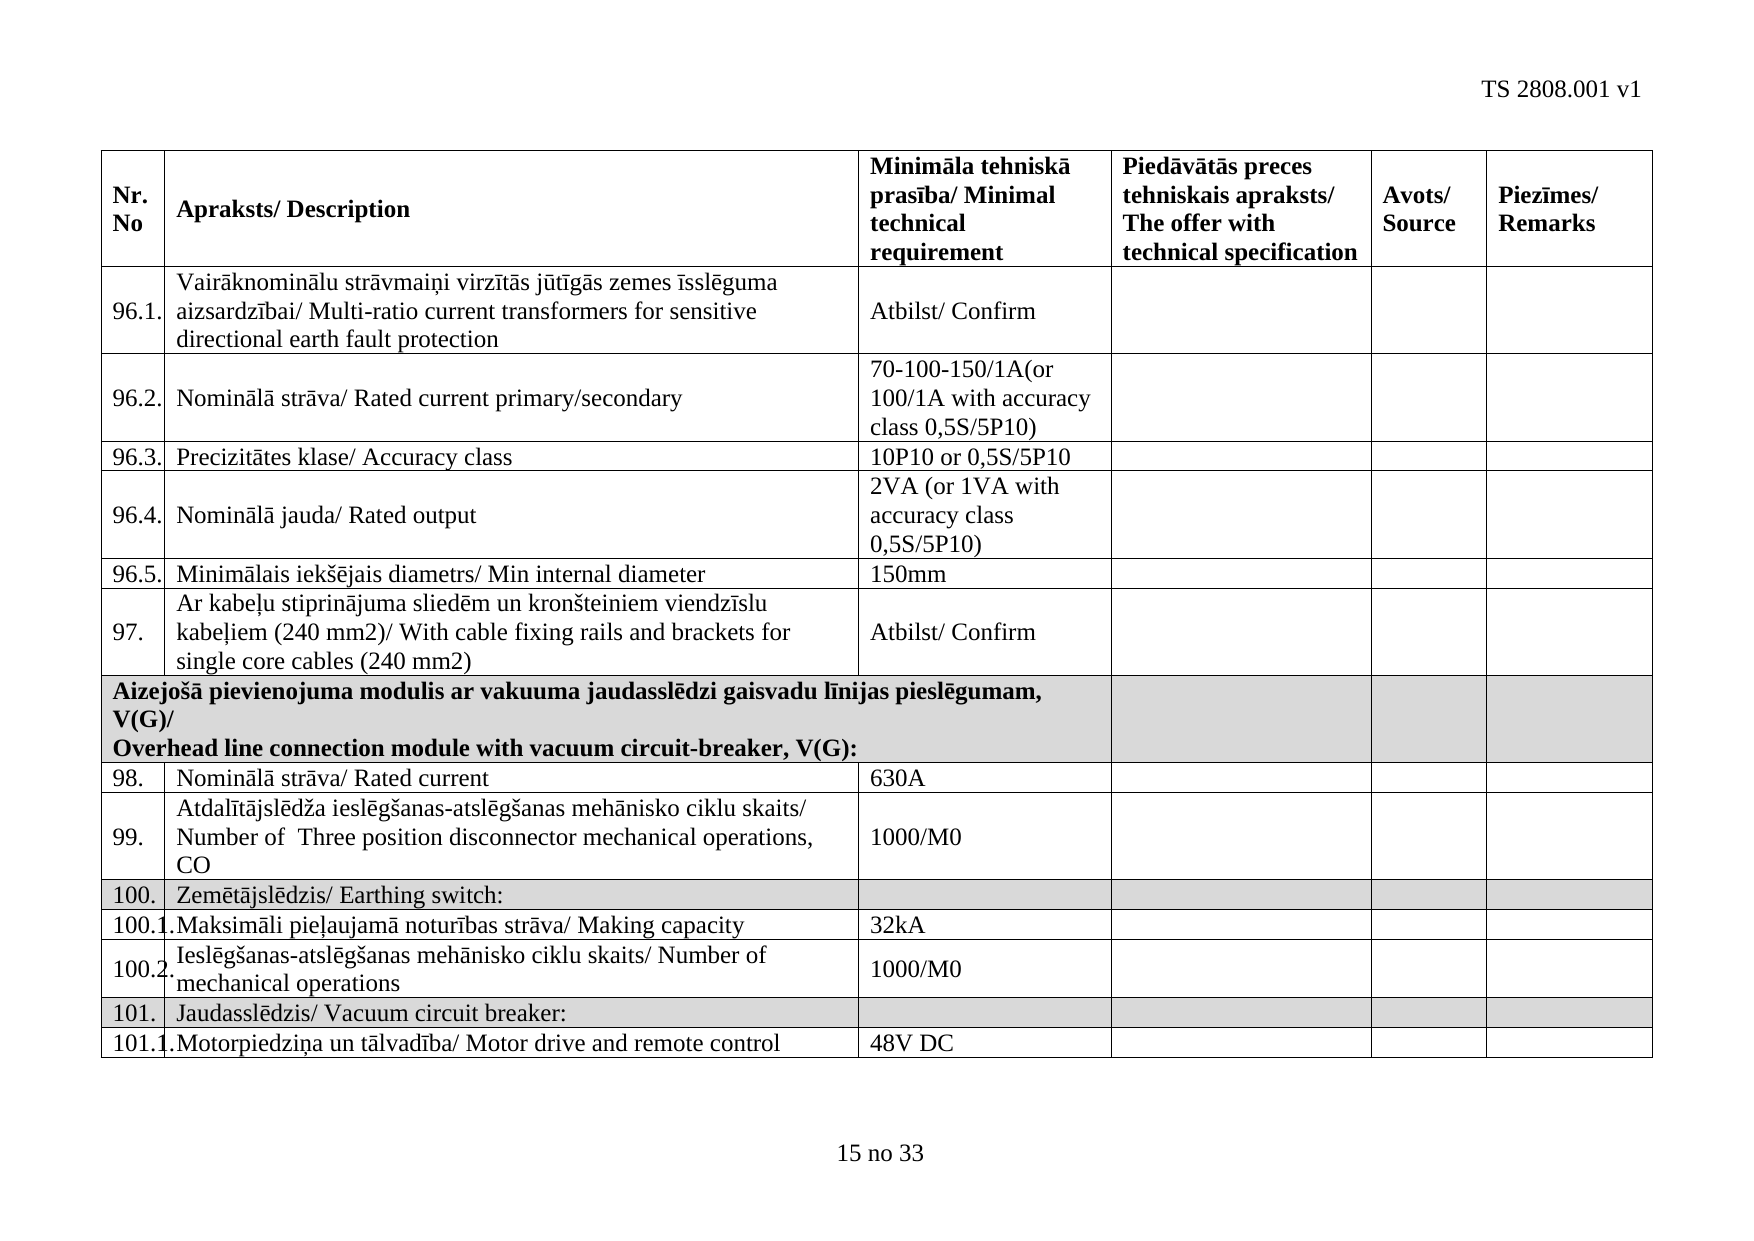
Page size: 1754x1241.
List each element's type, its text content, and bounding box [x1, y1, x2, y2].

table_cell Atbilst/ Confirm [859, 589, 1111, 675]
table_cell Motorpiedziņa un tālvadība/ Motor drive and remote control [165, 1028, 858, 1057]
table_cell [102, 763, 164, 792]
table_cell [1372, 763, 1486, 792]
table_cell 630A [859, 763, 1111, 792]
table_cell [1372, 793, 1486, 879]
table_cell [1372, 354, 1486, 441]
table_cell 10P10 or 0,5S/5P10 [859, 442, 1111, 470]
table_cell Zemētājslēdzis/ Earthing switch: [165, 880, 858, 909]
table_cell [1372, 471, 1486, 558]
table_cell [1487, 559, 1652, 587]
table_cell Vairāknominālu strāvmaiņi virzītās jūtīgās zemes īsslēguma aizsardzībai/ Multi-ratio current transformers for sensitive directional earth fault protection [165, 267, 858, 353]
table_cell [1372, 998, 1486, 1027]
table_cell [1487, 589, 1652, 675]
table_cell [102, 880, 164, 909]
table_cell Ar kabeļu stiprinājuma sliedēm un kronšteiniem viendzīslu kabeļiem (240 mm2)/ With cable fixing rails and brackets for single core cables (240 mm2) [165, 589, 858, 675]
table_cell [102, 559, 164, 587]
table_cell [1487, 793, 1652, 879]
table_cell [1372, 880, 1486, 909]
table_cell [859, 998, 1111, 1027]
table_cell Ieslēgšanas-atslēgšanas mehānisko ciklu skaits/ Number of mechanical operations [165, 940, 858, 997]
table_cell [1372, 1028, 1486, 1057]
table_cell 70-100-150/1A(or 100/1A with accuracy class 0,5S/5P10) [859, 354, 1111, 441]
table_cell [859, 880, 1111, 909]
table_header Piedāvātās preces tehniskais apraksts/ The offer with technical specification [1112, 151, 1371, 266]
table_cell [102, 442, 164, 470]
table_cell [1112, 676, 1371, 762]
table_cell [1372, 589, 1486, 675]
table_header Minimāla tehniskā prasība/ Minimal technical requirement [859, 151, 1111, 266]
table_cell [1112, 793, 1371, 879]
table_cell [102, 589, 164, 675]
table_cell [1372, 676, 1486, 762]
table_cell [1372, 910, 1486, 939]
table_cell Maksimāli pieļaujamā noturības strāva/ Making capacity [165, 910, 858, 939]
table_cell [102, 1028, 164, 1057]
table_cell [1487, 267, 1652, 353]
table_header Apraksts/ Description [165, 151, 858, 266]
table_cell [1487, 354, 1652, 441]
table_cell [102, 471, 164, 558]
table_cell Nominālā strāva/ Rated current [165, 763, 858, 792]
table_cell [1112, 559, 1371, 587]
table_cell [1487, 910, 1652, 939]
table_header Avots/ Source [1372, 151, 1486, 266]
table_cell Atbilst/ Confirm [859, 267, 1111, 353]
table_cell [1112, 267, 1371, 353]
table_cell 1000/M0 [859, 793, 1111, 879]
table_cell 48V DC [859, 1028, 1111, 1057]
table_cell 1000/M0 [859, 940, 1111, 997]
table_cell [1112, 940, 1371, 997]
table_cell Aizejošā pievienojuma modulis ar vakuuma jaudasslēdzi gaisvadu līnijas pieslēgumam, V(G)/ Overhead line connection module with vacuum circuit-breaker, V(G): [102, 676, 1111, 762]
table_cell [1487, 940, 1652, 997]
table_cell Nominālā jauda/ Rated output [165, 471, 858, 558]
table_cell 150mm [859, 559, 1111, 587]
table_cell Minimālais iekšējais diametrs/ Min internal diameter [165, 559, 858, 587]
table_cell [1112, 471, 1371, 558]
table_cell Atdalītājslēdža ieslēgšanas-atslēgšanas mehānisko ciklu skaits/ Number of Three position disconnector mechanical operations, CO [165, 793, 858, 879]
table_cell [102, 354, 164, 441]
table_cell [102, 267, 164, 353]
table_cell [1487, 676, 1652, 762]
table_cell [1487, 471, 1652, 558]
table_cell [102, 910, 164, 939]
table_cell [1487, 442, 1652, 470]
table_cell [1487, 1028, 1652, 1057]
table_cell [1112, 442, 1371, 470]
table_cell [1372, 267, 1486, 353]
table_cell [102, 940, 164, 997]
table_cell [1372, 940, 1486, 997]
table_cell [1372, 442, 1486, 470]
table_cell [1112, 763, 1371, 792]
table_cell [1112, 910, 1371, 939]
table_cell Precizitātes klase/ Accuracy class [165, 442, 858, 470]
table_cell Jaudasslēdzis/ Vacuum circuit breaker: [165, 998, 858, 1027]
table_cell 32kA [859, 910, 1111, 939]
table_cell [1112, 880, 1371, 909]
table_cell [1372, 559, 1486, 587]
table_cell [1112, 589, 1371, 675]
table_cell [1487, 998, 1652, 1027]
table_cell [102, 793, 164, 879]
table_header Nr. No [102, 151, 164, 266]
table_cell [1487, 763, 1652, 792]
table_cell [1112, 1028, 1371, 1057]
table_cell [1112, 354, 1371, 441]
table_cell Nominālā strāva/ Rated current primary/secondary [165, 354, 858, 441]
table_cell [1112, 998, 1371, 1027]
table_cell [102, 998, 164, 1027]
table_cell [1487, 880, 1652, 909]
table_header Piezīmes/ Remarks [1487, 151, 1652, 266]
table_cell 2VA (or 1VA with accuracy class 0,5S/5P10) [859, 471, 1111, 558]
